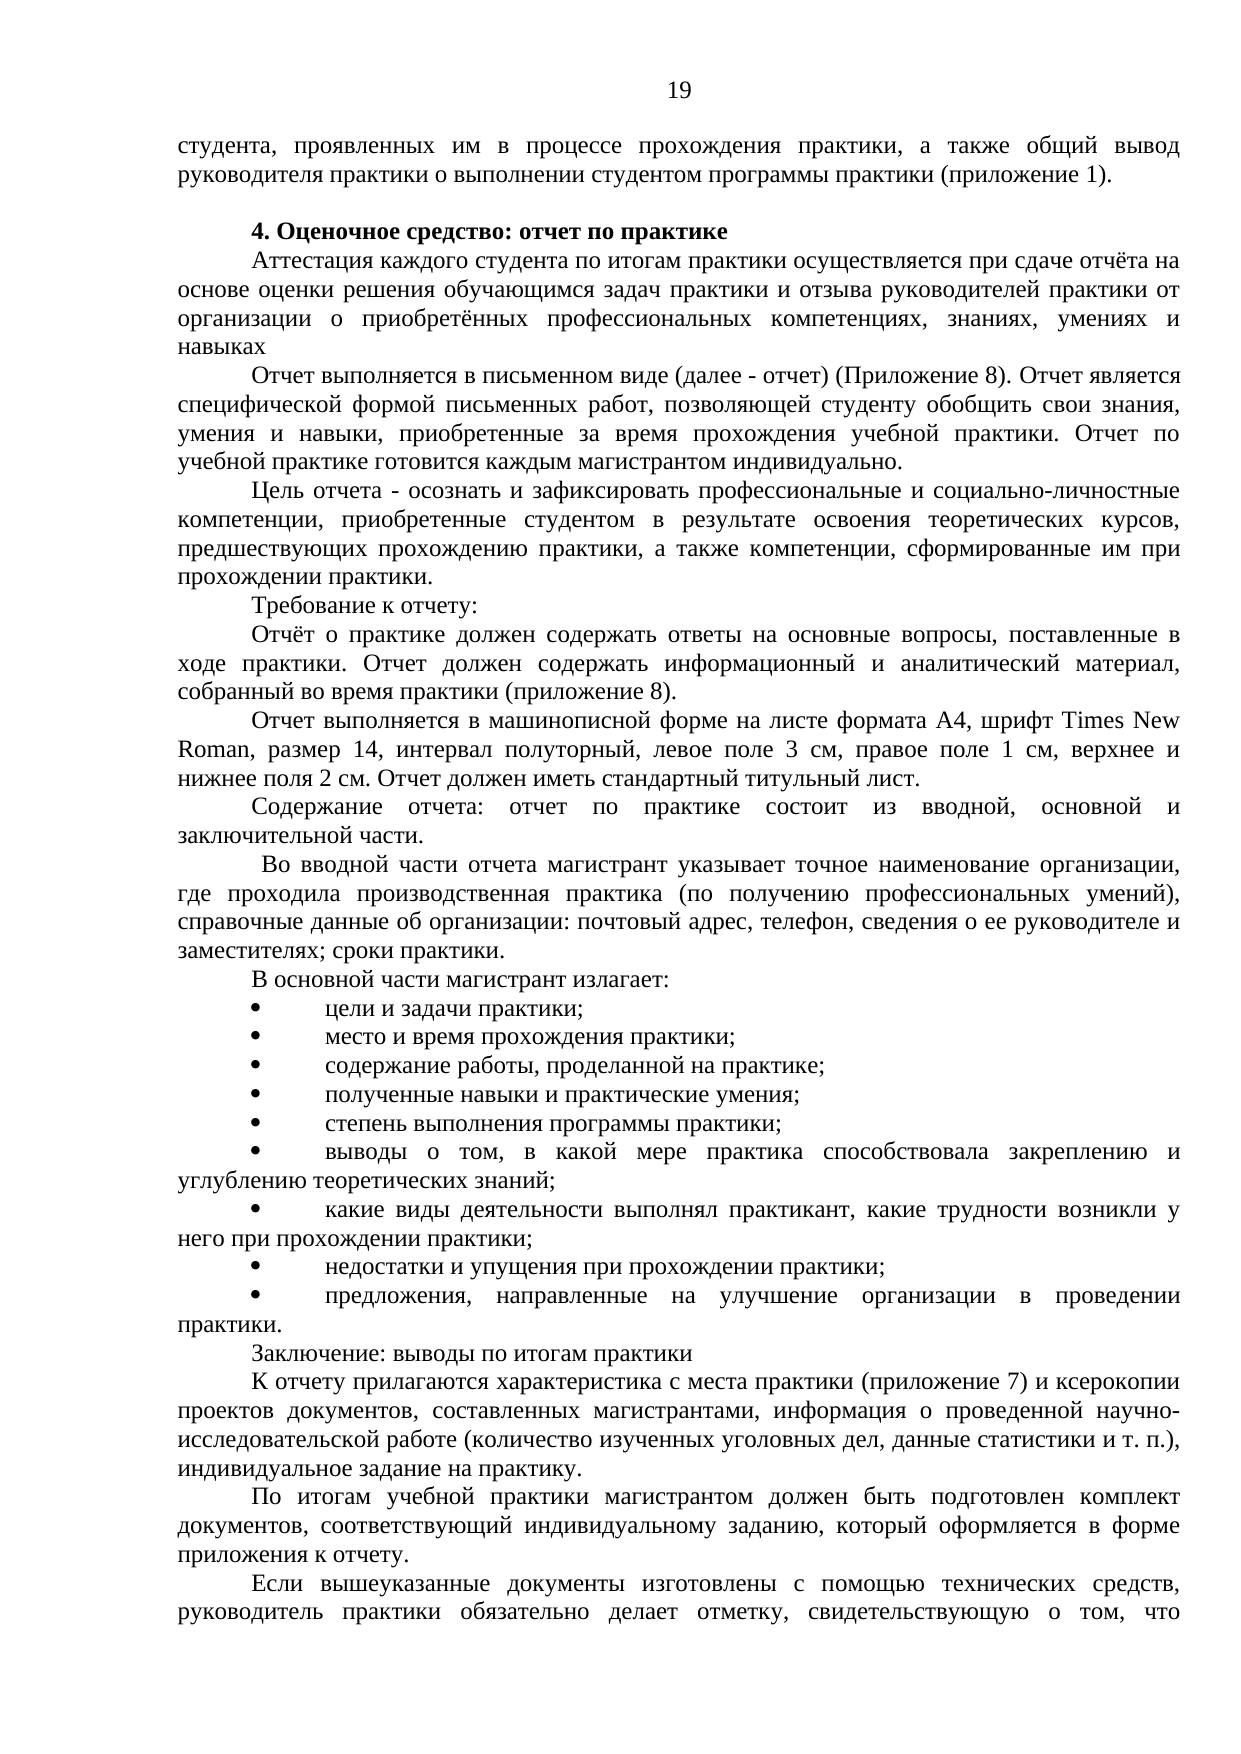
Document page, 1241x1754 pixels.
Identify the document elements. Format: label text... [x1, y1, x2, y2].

text Цель отчета - осознать и зафиксировать профессиональные и социально-личностные компетенции, приобретенные студентом в результате освоения теоретических курсов, предшествующих прохождению практики, а также компетенции, сформированные им при прохождении практики. [177, 475, 1181, 590]
text 4. Оценочное средство: отчет по практике [177, 216, 1181, 245]
text Отчет выполняется в письменном виде (далее - отчет) (Приложение 8). Отчет является специфической формой письменных работ, позволяющей студенту обобщить свои знания, умения и навыки, приобретенные за время прохождения учебной практики. Отчет по учебной практике готовится каждым магистрантом индивидуально. [177, 360, 1181, 475]
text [177, 130, 1181, 188]
text Требование к отчету: [177, 590, 1181, 619]
list место и время прохождения практики; [177, 1021, 1181, 1050]
text Содержание отчета: отчет по практике состоит из вводной, основной и заключительной части. [177, 791, 1181, 849]
list предложения, направленные на улучшение организации в проведении практики. [177, 1280, 1181, 1338]
list полученные навыки и практические умения; [177, 1079, 1181, 1108]
list содержание работы, проделанной на практике; [177, 1050, 1181, 1079]
text Во вводной части отчета магистрант указывает точное наименование организации, где проходила производственная практика (по получению профессиональных умений), справочные данные об организации: почтовый адрес, телефон, сведения о ее руководителе и заместителях; сроки практики. [177, 849, 1181, 964]
list степень выполнения программы практики; [177, 1108, 1181, 1136]
text Аттестация каждого студента по итогам практики осуществляется при сдаче отчёта на основе оценки решения обучающимся задач практики и отзыва руководителей практики от организации о приобретённых профессиональных компетенциях, знаниях, умениях и навыках [177, 245, 1181, 360]
list цели и задачи практики; [177, 993, 1181, 1021]
list какие виды деятельности выполнял практикант, какие трудности возникли у него при прохождении практики; [177, 1194, 1181, 1251]
list выводы о том, в какой мере практика способствовала закреплению и углублению теоретических знаний; [177, 1136, 1181, 1194]
text По итогам учебной практики магистрантом должен быть подготовлен комплект документов, соответствующий индивидуальному заданию, который оформляется в форме приложения к отчету. [177, 1481, 1181, 1568]
list недостатки и упущения при прохождении практики; [177, 1251, 1181, 1280]
text К отчету прилагаются характеристика с места практики (приложение 7) и ксерокопии проектов документов, составленных магистрантами, информация о проведенной научно-исследовательской работе (количество изученных уголовных дел, данные статистики и т. п.), индивидуальное задание на практику. [177, 1366, 1181, 1481]
text В основной части магистрант излагает: [177, 964, 1181, 993]
text Заключение: выводы по итогам практики [177, 1338, 1181, 1366]
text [177, 1568, 1181, 1625]
text Отчет выполняется в машинописной форме на листе формата А4, шрифт Times New Roman, размер 14, интервал полуторный, левое поле 3 см, правое поле 1 см, верхнее и нижнее поля 2 см. Отчет должен иметь стандартный титульный лист. [177, 705, 1181, 791]
text Отчёт о практике должен содержать ответы на основные вопросы, поставленные в ходе практики. Отчет должен содержать информационный и аналитический материал, собранный во время практики (приложение 8). [177, 619, 1181, 705]
